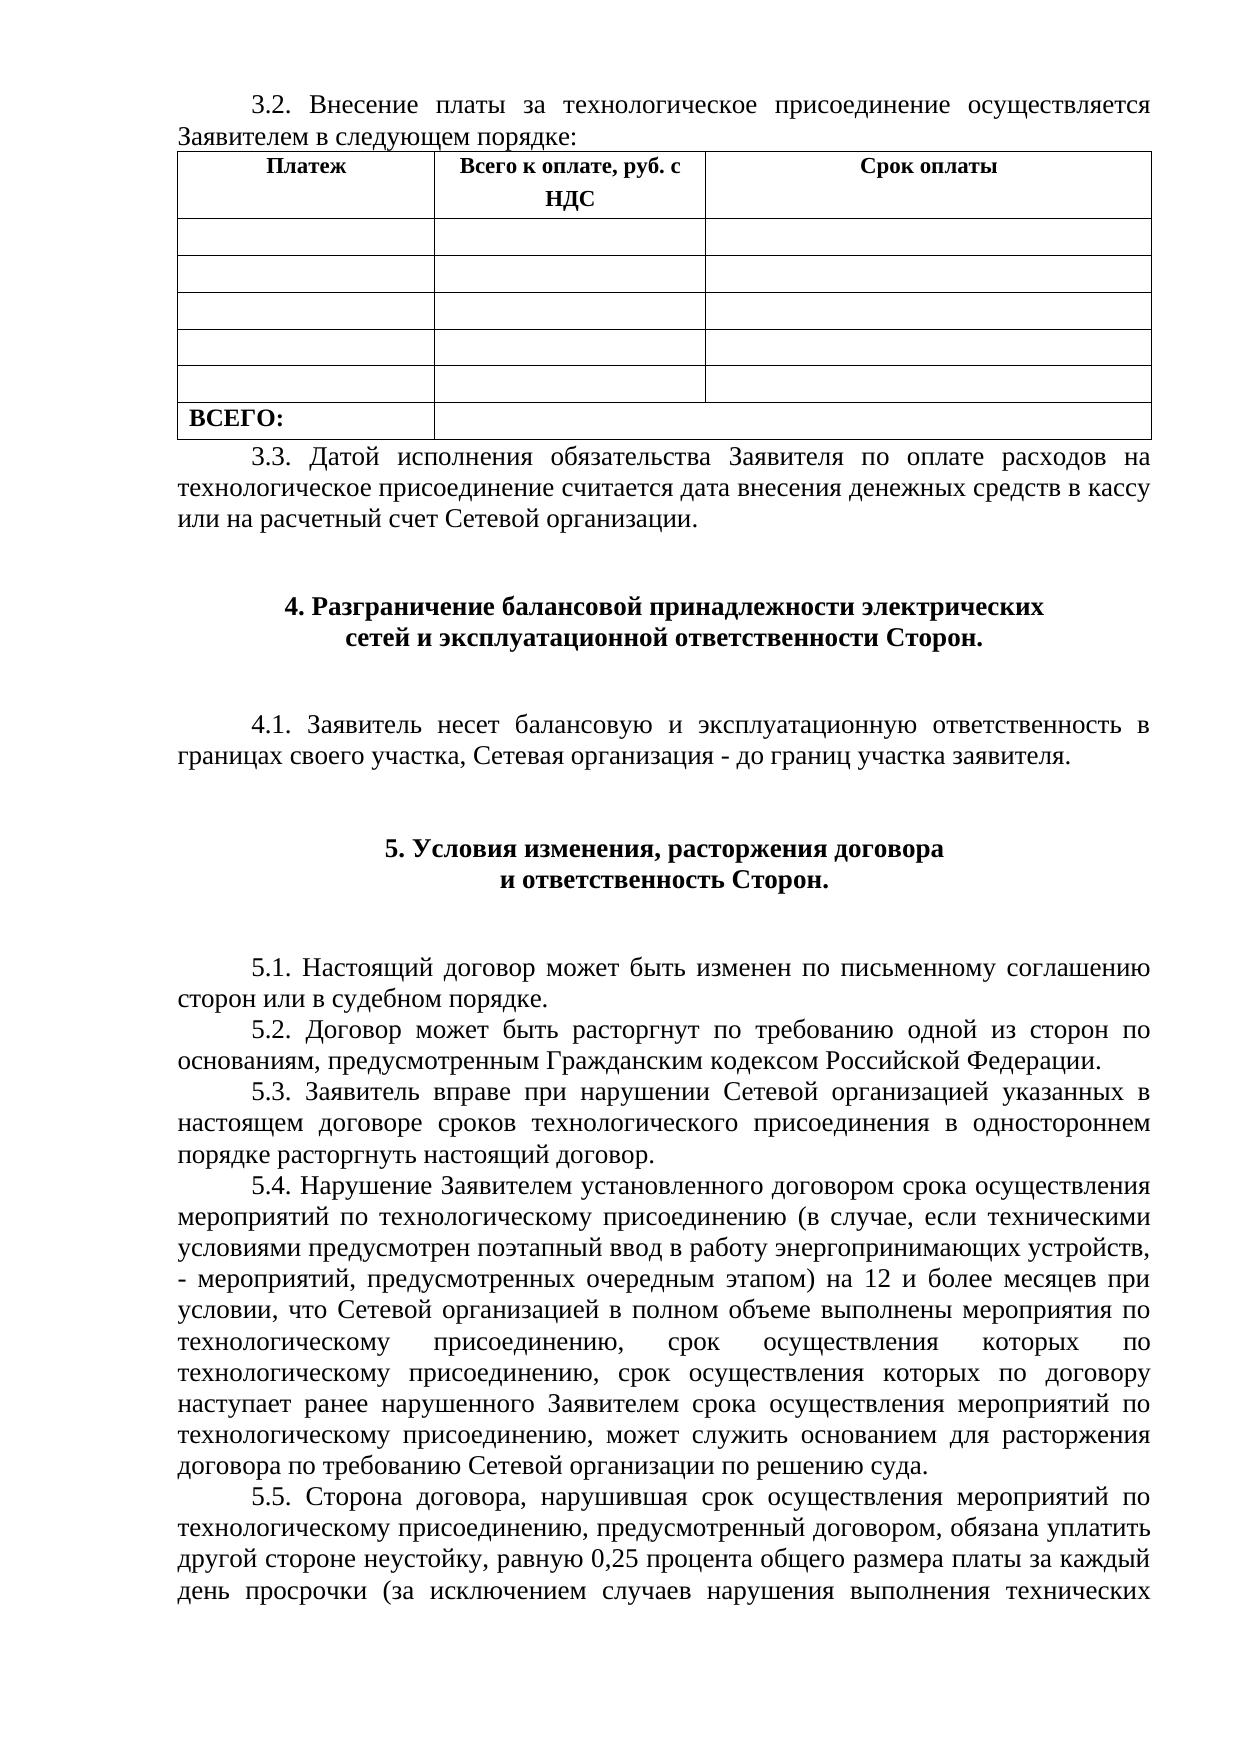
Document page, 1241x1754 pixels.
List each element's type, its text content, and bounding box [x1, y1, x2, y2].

table_cell [435, 366, 705, 402]
table_cell [178, 366, 434, 402]
table_cell [178, 256, 434, 292]
list 3.2. Внесение платы за технологическое присоединение осуществляется Заявителем в следующем порядке: [177, 89, 1152, 151]
table_cell ВСЕГО: [178, 403, 434, 439]
text 5.4. Нарушение Заявителем установленного договором срока осуществления мероприятий по технологическому присоединению (в случае, если техническими условиями предусмотрен поэтапный ввод в работу энергопринимающих устройств, - мероприятий, предусмотренных очередным этапом) на 12 и более месяцев при условии, что Сетевой организацией в полном объеме выполнены мероприятия по технологическому присоединению, срок осуществления которых по технологическому присоединению, срок осуществления которых по договору наступает ранее нарушенного Заявителем срока осуществления мероприятий по технологическому присоединению, может служить основанием для расторжения договора по требованию Сетевой организации по решению суда. [177, 1169, 1152, 1480]
table_cell [706, 366, 1151, 402]
table_cell [178, 330, 434, 365]
table_cell [706, 219, 1151, 255]
table_header Срок оплаты [706, 152, 1151, 218]
table_header Всего к оплате, руб. с НДС [435, 152, 705, 218]
table_header Платеж [178, 152, 434, 218]
table_cell [435, 293, 705, 328]
table_cell [706, 256, 1151, 292]
text 5.2. Договор может быть расторгнут по требованию одной из сторон по основаниям, предусмотренным Гражданским кодексом Российской Федерации. [177, 1013, 1152, 1075]
text сетей и эксплуатационной ответственности Сторон. [177, 621, 1152, 652]
text 5.1. Настоящий договор может быть изменен по письменному соглашению сторон или в судебном порядке. [177, 951, 1152, 1013]
table_cell [706, 293, 1151, 328]
table_cell [435, 219, 705, 255]
table_cell [178, 219, 434, 255]
table_cell [706, 330, 1151, 365]
table_cell [435, 403, 1151, 439]
text 3.3. Датой исполнения обязательства Заявителя по оплате расходов на технологическое присоединение считается дата внесения денежных средств в кассу или на расчетный счет Сетевой организации. [177, 440, 1152, 533]
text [177, 1480, 1152, 1605]
text 4. Разграничение балансовой принадлежности электрических [177, 589, 1152, 621]
table_cell [178, 293, 434, 328]
text 4.1. Заявитель несет балансовую и эксплуатационную ответственность в границах своего участка, Сетевая организация - до границ участка заявителя. [177, 708, 1152, 770]
table_cell [435, 256, 705, 292]
table_cell [435, 330, 705, 365]
text 5. Условия изменения, расторжения договора [177, 832, 1152, 864]
text 5.3. Заявитель вправе при нарушении Сетевой организацией указанных в настоящем договоре сроков технологического присоединения в одностороннем порядке расторгнуть настоящий договор. [177, 1075, 1152, 1169]
text и ответственность Сторон. [177, 864, 1152, 895]
